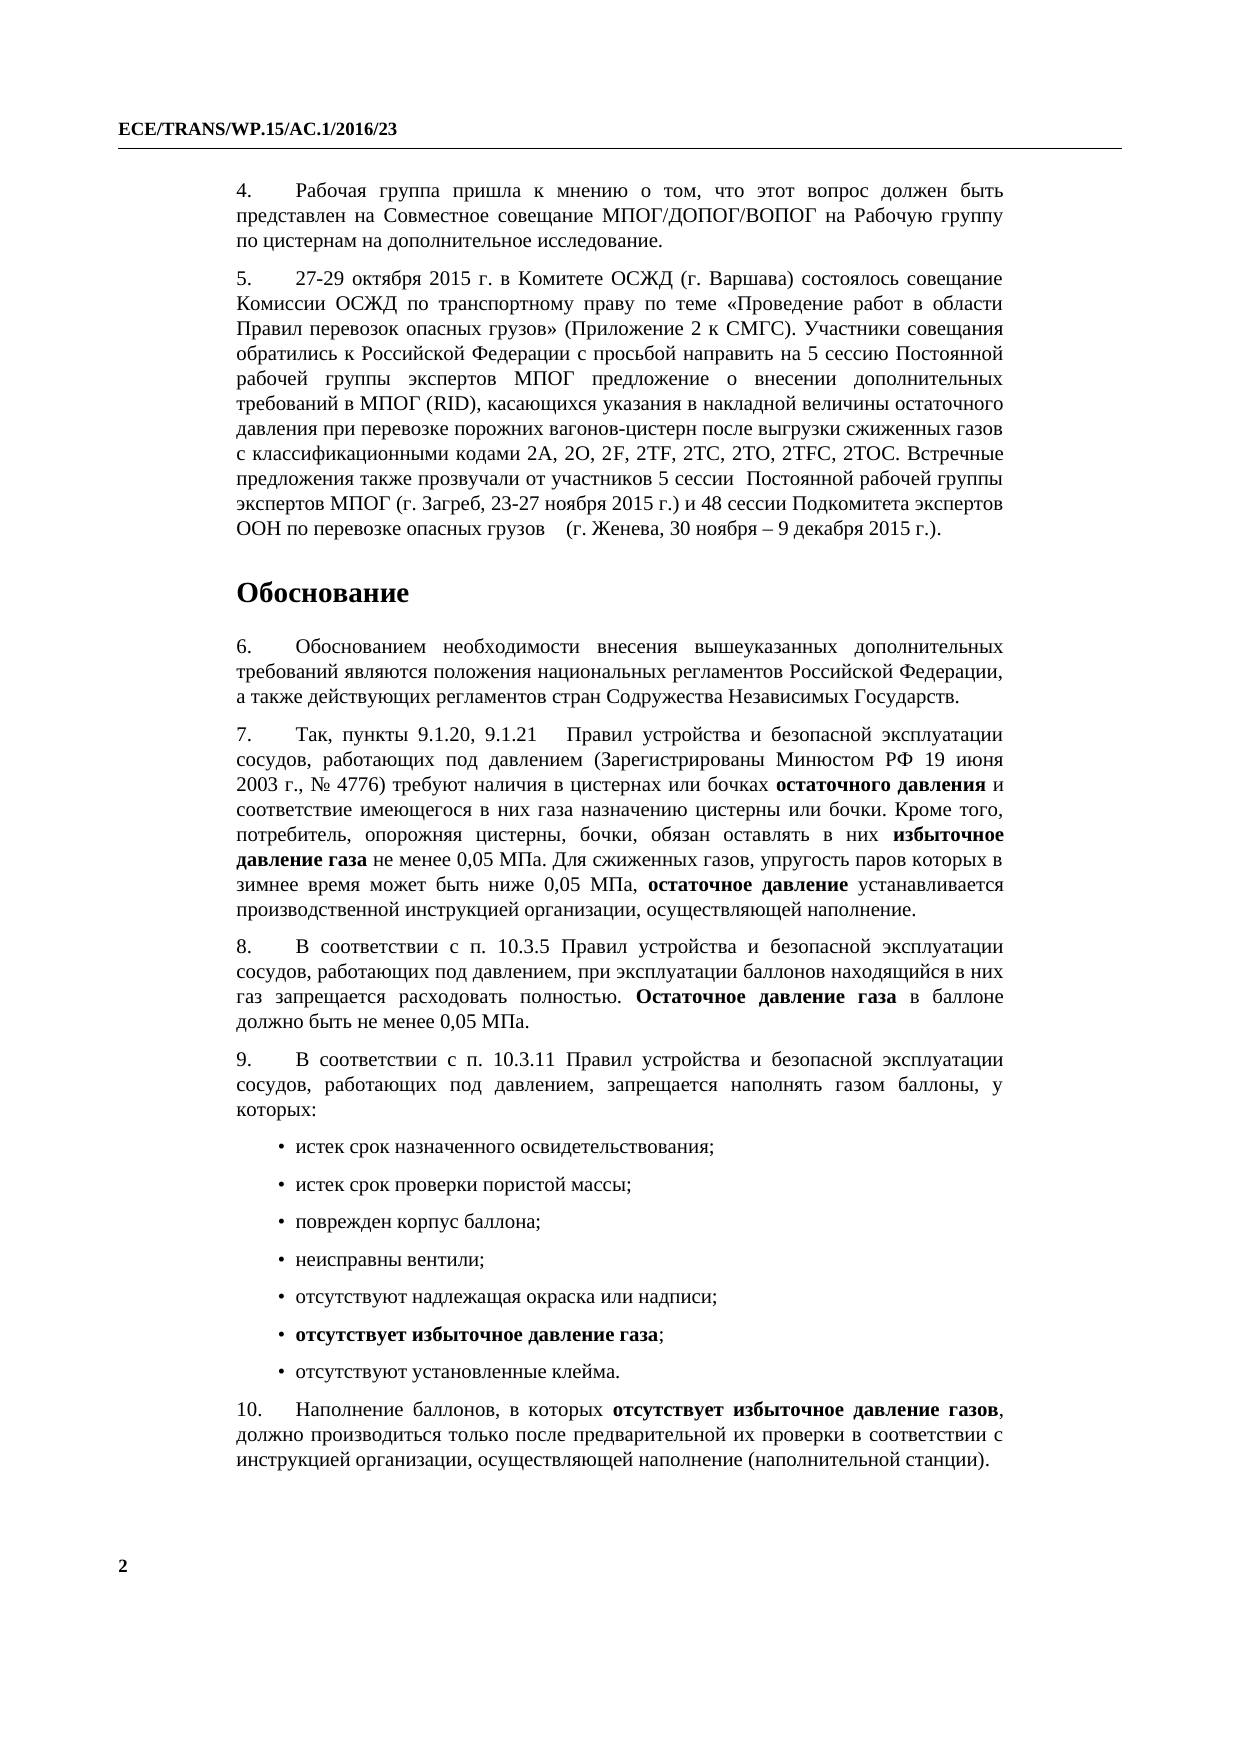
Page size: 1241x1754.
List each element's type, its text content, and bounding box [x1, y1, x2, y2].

text Обоснование [118, 577, 1004, 608]
text 4. Рабочая группа пришла к мнению о том, что этот вопрос должен быть представлен на Совместное совещание МПОГ/ДОПОГ/ВОПОГ на Рабочую группу по цистернам на дополнительное исследование. [236, 177, 1004, 252]
text неисправны вентили; [278, 1246, 1122, 1271]
text 6. Обоснованием необходимости внесения вышеуказанных дополнительных требований являются положения национальных регламентов Российской Федерации, а также действующих регламентов стран Содружества Независимых Государств. [236, 633, 1004, 708]
text 10. Наполнение баллонов, в которых отсутствует избыточное давление газов, должно производиться только после предварительной их проверки в соответствии с инструкцией организации, осуществляющей наполнение (наполнительной станции). [236, 1396, 1004, 1471]
text 7. Так, пункты 9.1.20, 9.1.21 Правил устройства и безопасной эксплуатации сосудов, работающих под давлением (Зарегистрированы Минюстом РФ 19 июня 2003 г., № 4776) требуют наличия в цистернах или бочках остаточного давления и соответствие имеющегося в них газа назначению цистерны или бочки. Кроме того, потребитель, опорожняя цистерны, бочки, обязан оставлять в них избыточное давление газа не менее 0,05 МПа. Для сжиженных газов, упругость паров которых в зимнее время может быть ниже 0,05 МПа, остаточное давление устанавливается производственной инструкцией организации, осуществляющей наполнение. [236, 721, 1004, 921]
text поврежден корпус баллона; [278, 1208, 1122, 1233]
text отсутствуют надлежащая окраска или надписи; [278, 1283, 1122, 1308]
text 8. В соответствии с п. 10.3.5 Правил устройства и безопасной эксплуатации сосудов, работающих под давлением, при эксплуатации баллонов находящийся в них газ запрещается расходовать полностью. Остаточное давление газа в баллоне должно быть не менее 0,05 МПа. [236, 933, 1004, 1033]
text 9. В соответствии с п. 10.3.11 Правил устройства и безопасной эксплуатации сосудов, работающих под давлением, запрещается наполнять газом баллоны, у которых: [236, 1046, 1004, 1121]
text истек срок проверки пористой массы; [278, 1171, 1122, 1196]
text 5. 27-29 октября 2015 г. в Комитете ОСЖД (г. Варшава) состоялось совещание Комиссии ОСЖД по транспортному праву по теме «Проведение работ в области Правил перевозок опасных грузов» (Приложение 2 к СМГС). Участники совещания обратились к Российской Федерации с просьбой направить на 5 сессию Постоянной рабочей группы экспертов МПОГ предложение о внесении дополнительных требований в МПОГ (RID), касающихся указания в накладной величины остаточного давления при перевозке порожних вагонов-цистерн после выгрузки сжиженных газов с классификационными кодами 2А, 2О, 2F, 2TF, 2ТС, 2ТО, 2TFC, 2ТОС. Встречные предложения также прозвучали от участников 5 сессии Постоянной рабочей группы экспертов МПОГ (г. Загреб, 23-27 ноября 2015 г.) и 48 сессии Подкомитета экспертов ООН по перевозке опасных грузов (г. Женева, 30 ноября – 9 декабря 2015 г.). [236, 265, 1004, 540]
text истек срок назначенного освидетельствования; [278, 1133, 1122, 1158]
text отсутствуют установленные клейма. [278, 1358, 1122, 1383]
text отсутствует избыточное давление газа; [278, 1321, 1122, 1346]
